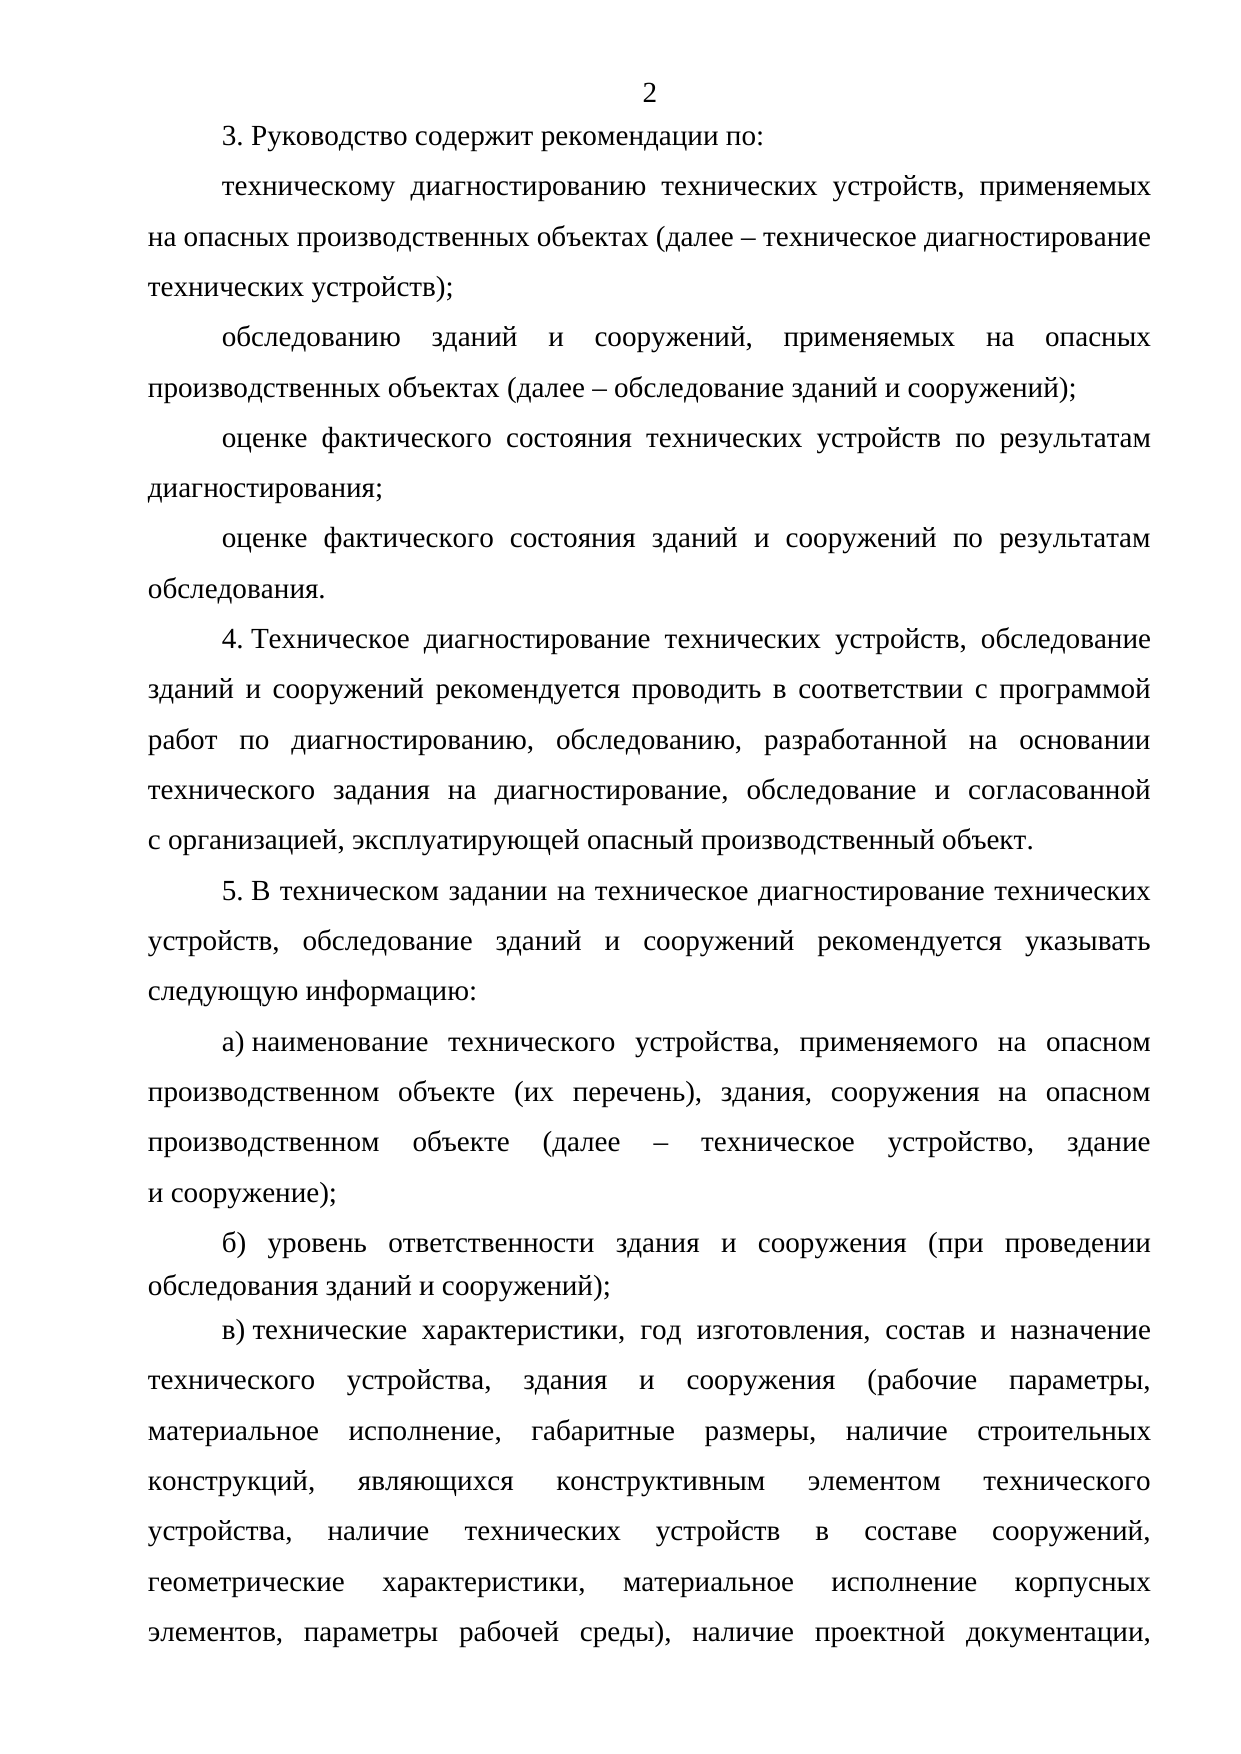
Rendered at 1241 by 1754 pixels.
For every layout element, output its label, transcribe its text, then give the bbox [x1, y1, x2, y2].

text оценке фактического состояния зданий и сооружений по результатам обследования. [148, 521, 1152, 604]
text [148, 1312, 1152, 1647]
text 5. В техническом задании на техническое диагностирование технических устройств, обследование зданий и сооружений рекомендуется указывать следующую информацию: [148, 873, 1152, 1007]
text 4. Техническое диагностирование технических устройств, обследование зданий и сооружений рекомендуется проводить в соответствии с программой работ по диагностированию, обследованию, разработанной на основании технического задания на диагностирование, обследование и согласованной с организацией, эксплуатирующей опасный производственный объект. [148, 621, 1152, 856]
text а) наименование технического устройства, применяемого на опасном производственном объекте (их перечень), здания, сооружения на опасном производственном объекте (далее – техническое устройство, здание и сооружение); [148, 1024, 1152, 1208]
text обследованию зданий и сооружений, применяемых на опасных производственных объектах (далее – обследование зданий и сооружений); [148, 319, 1152, 403]
text 3. Руководство содержит рекомендации по: [148, 118, 1152, 152]
list б) уровень ответственности здания и сооружения (при проведении обследования зданий и сооружений); [148, 1225, 1152, 1302]
text оценке фактического состояния технических устройств по результатам диагностирования; [148, 420, 1152, 504]
text техническому диагностированию технических устройств, применяемых на опасных производственных объектах (далее – техническое диагностирование технических устройств); [148, 168, 1152, 303]
